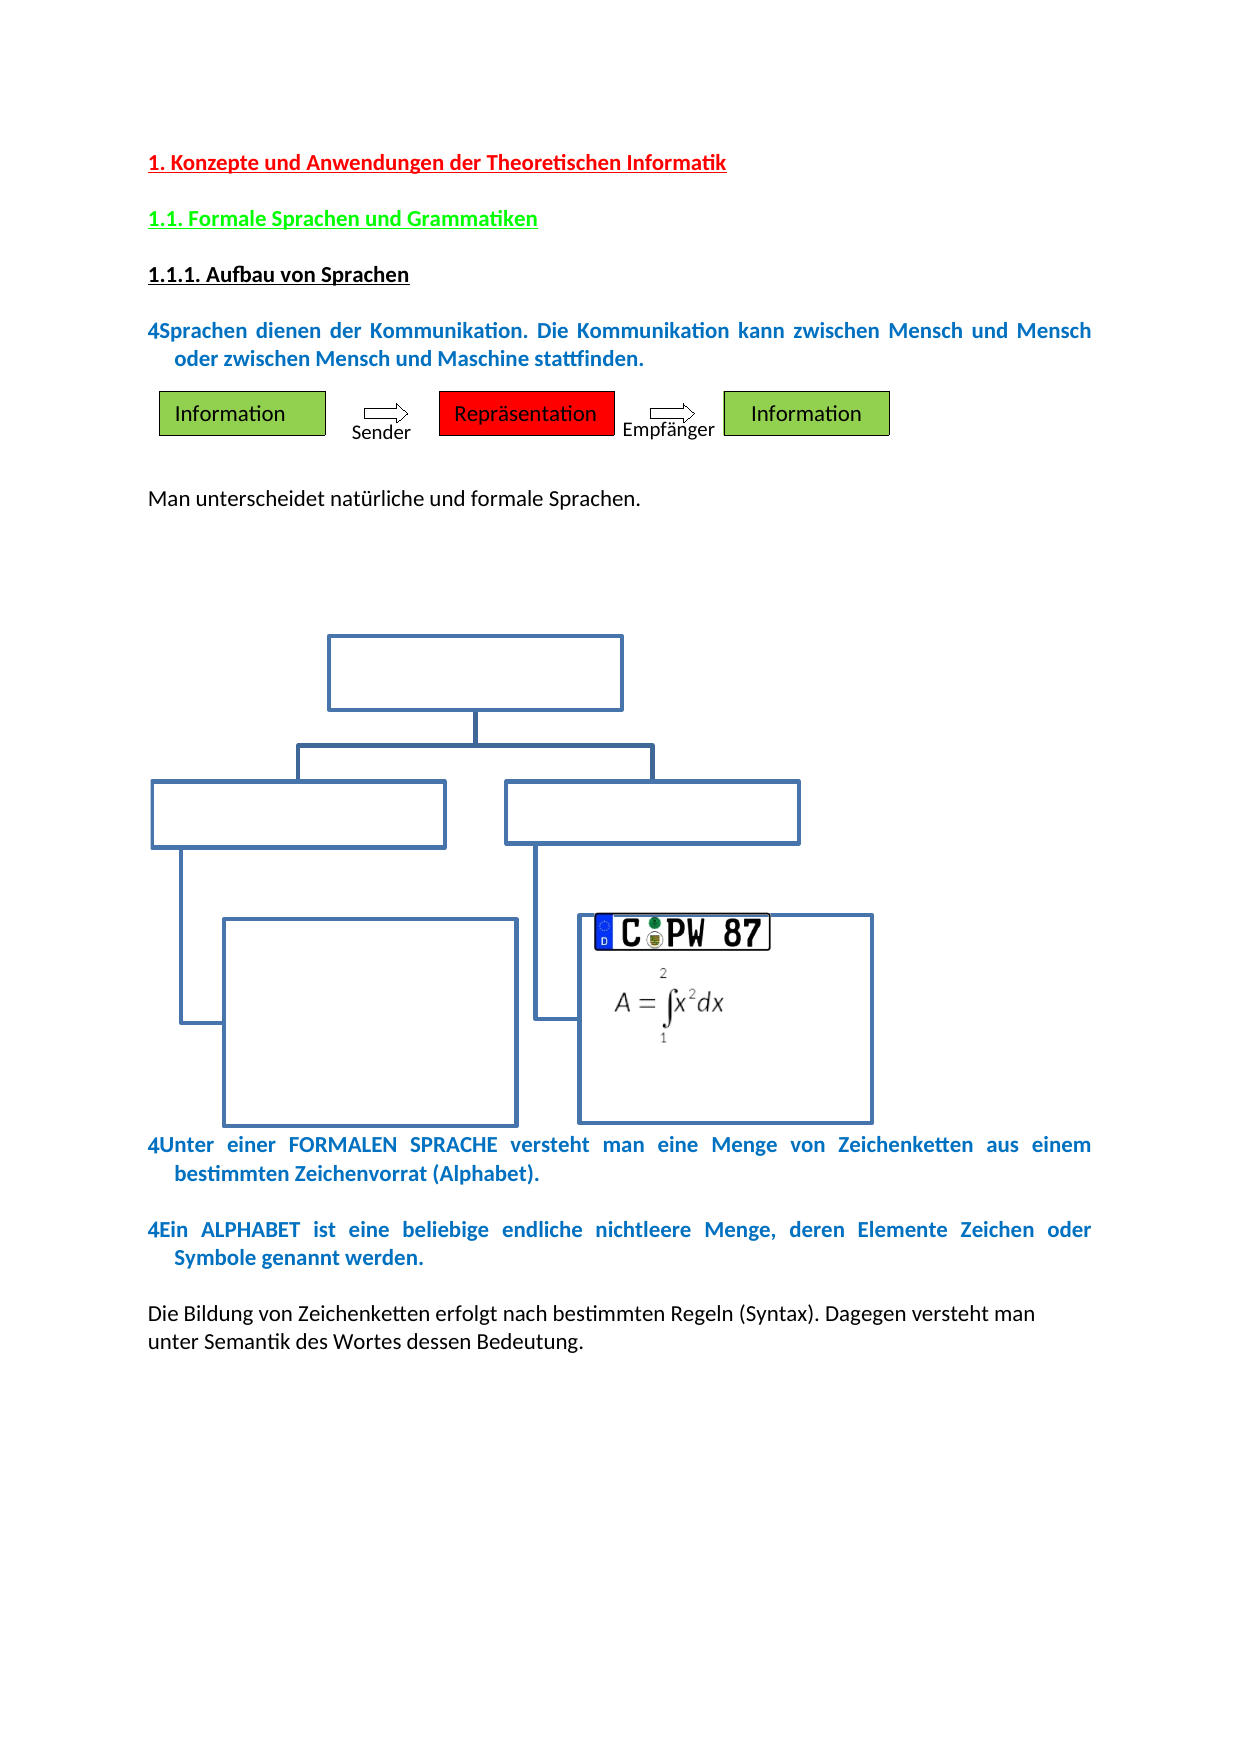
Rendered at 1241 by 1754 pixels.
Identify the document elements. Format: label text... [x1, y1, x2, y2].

subtitle 1.1. Formale Sprachen und Grammatiken [148, 204, 1093, 232]
text Man unterscheidet natürliche und formale Sprachen. [148, 484, 1093, 512]
text Ein ALPHABET ist eine beliebige endliche nichtleere Menge, deren Elemente Zeichen oder Symbole genannt werden. [148, 1215, 1093, 1271]
subtitle 1.1.1. Aufbau von Sprachen [148, 260, 1093, 288]
picture [593, 871, 771, 991]
text Unter einer FORMALEN SPRACHE versteht man eine Menge von Zeichenketten aus einem bestimmten Zeichenvorrat (Alphabet). [148, 1131, 1093, 1187]
subtitle 1. Konzepte und Anwendungen der Theoretischen Informatik [148, 148, 1093, 176]
text Die Bildung von Zeichenketten erfolgt nach bestimmten Regeln (Syntax). Dagegen versteht man unter Semantik des Wortes dessen Bedeutung. [148, 1299, 1093, 1355]
text Sprachen dienen der Kommunikation. Die Kommunikation kann zwischen Mensch und Mensch oder zwischen Mensch und Maschine stattfinden. [148, 316, 1093, 372]
